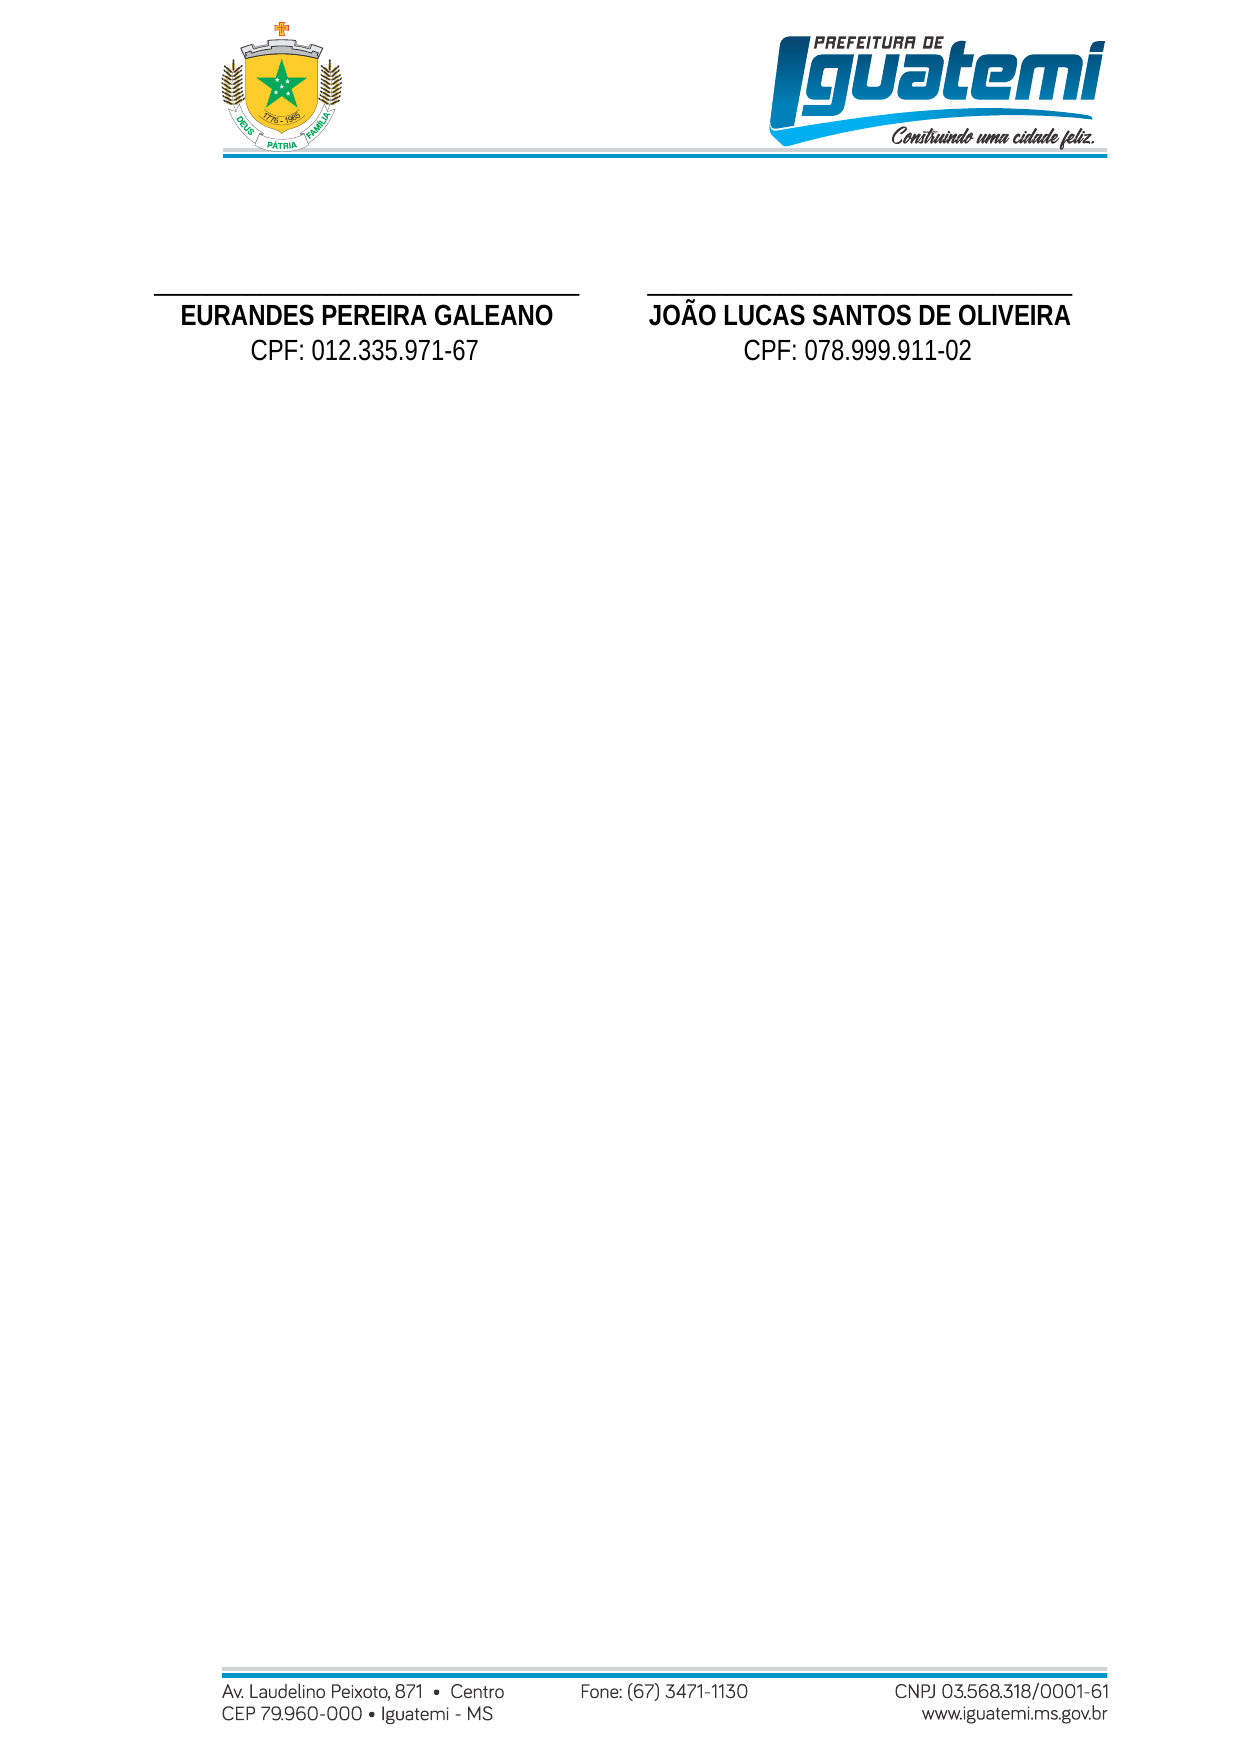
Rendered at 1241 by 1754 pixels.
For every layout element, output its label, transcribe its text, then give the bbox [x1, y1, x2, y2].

table_header ________________________________ EURANDES PEREIRA GALEANO CPF: 012.335.971-67 [133, 263, 601, 366]
table_header ________________________________ JOÃO LUCAS SANTOS DE OLIVEIRA CPF: 078.999.911-02 [601, 263, 1119, 366]
